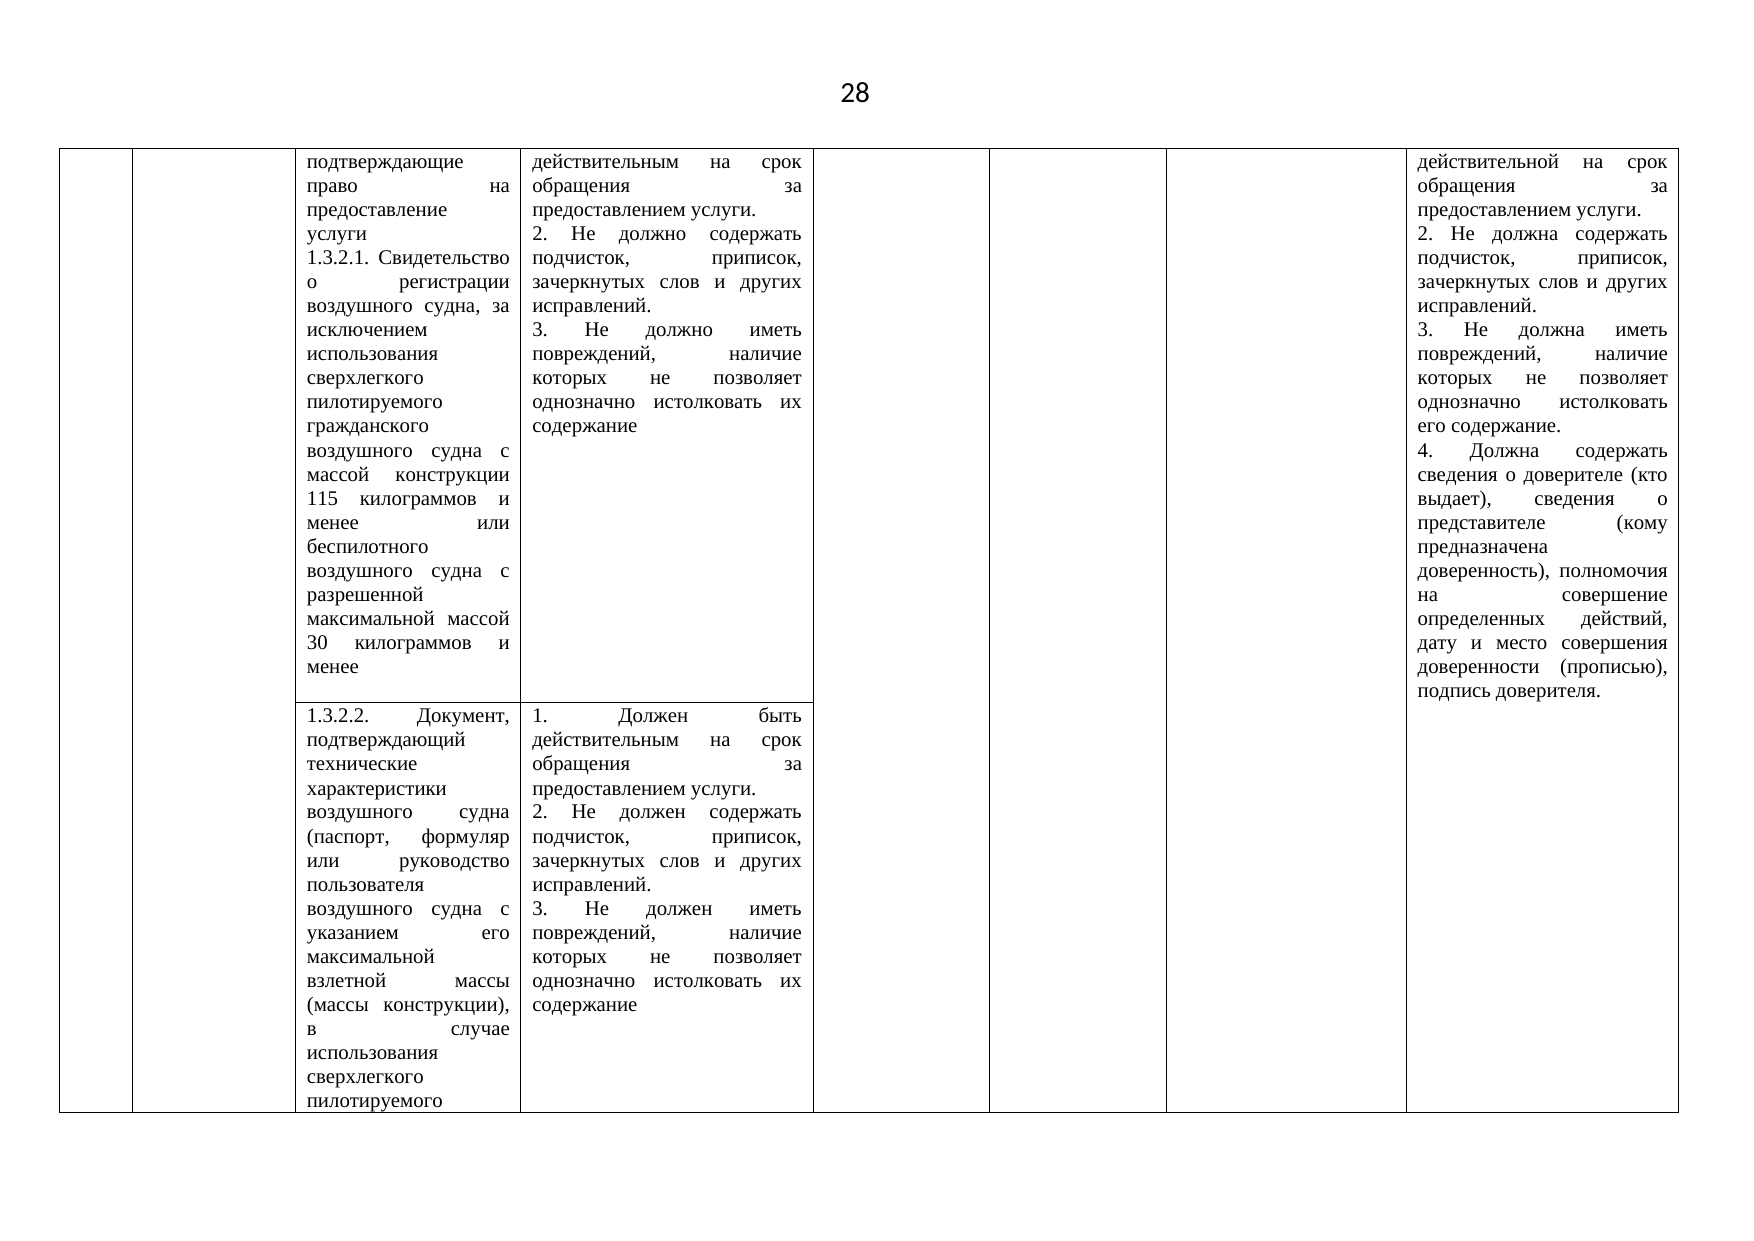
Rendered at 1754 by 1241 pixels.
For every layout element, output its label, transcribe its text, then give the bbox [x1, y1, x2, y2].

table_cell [521, 149, 813, 702]
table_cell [296, 703, 520, 1112]
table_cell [521, 703, 813, 1112]
